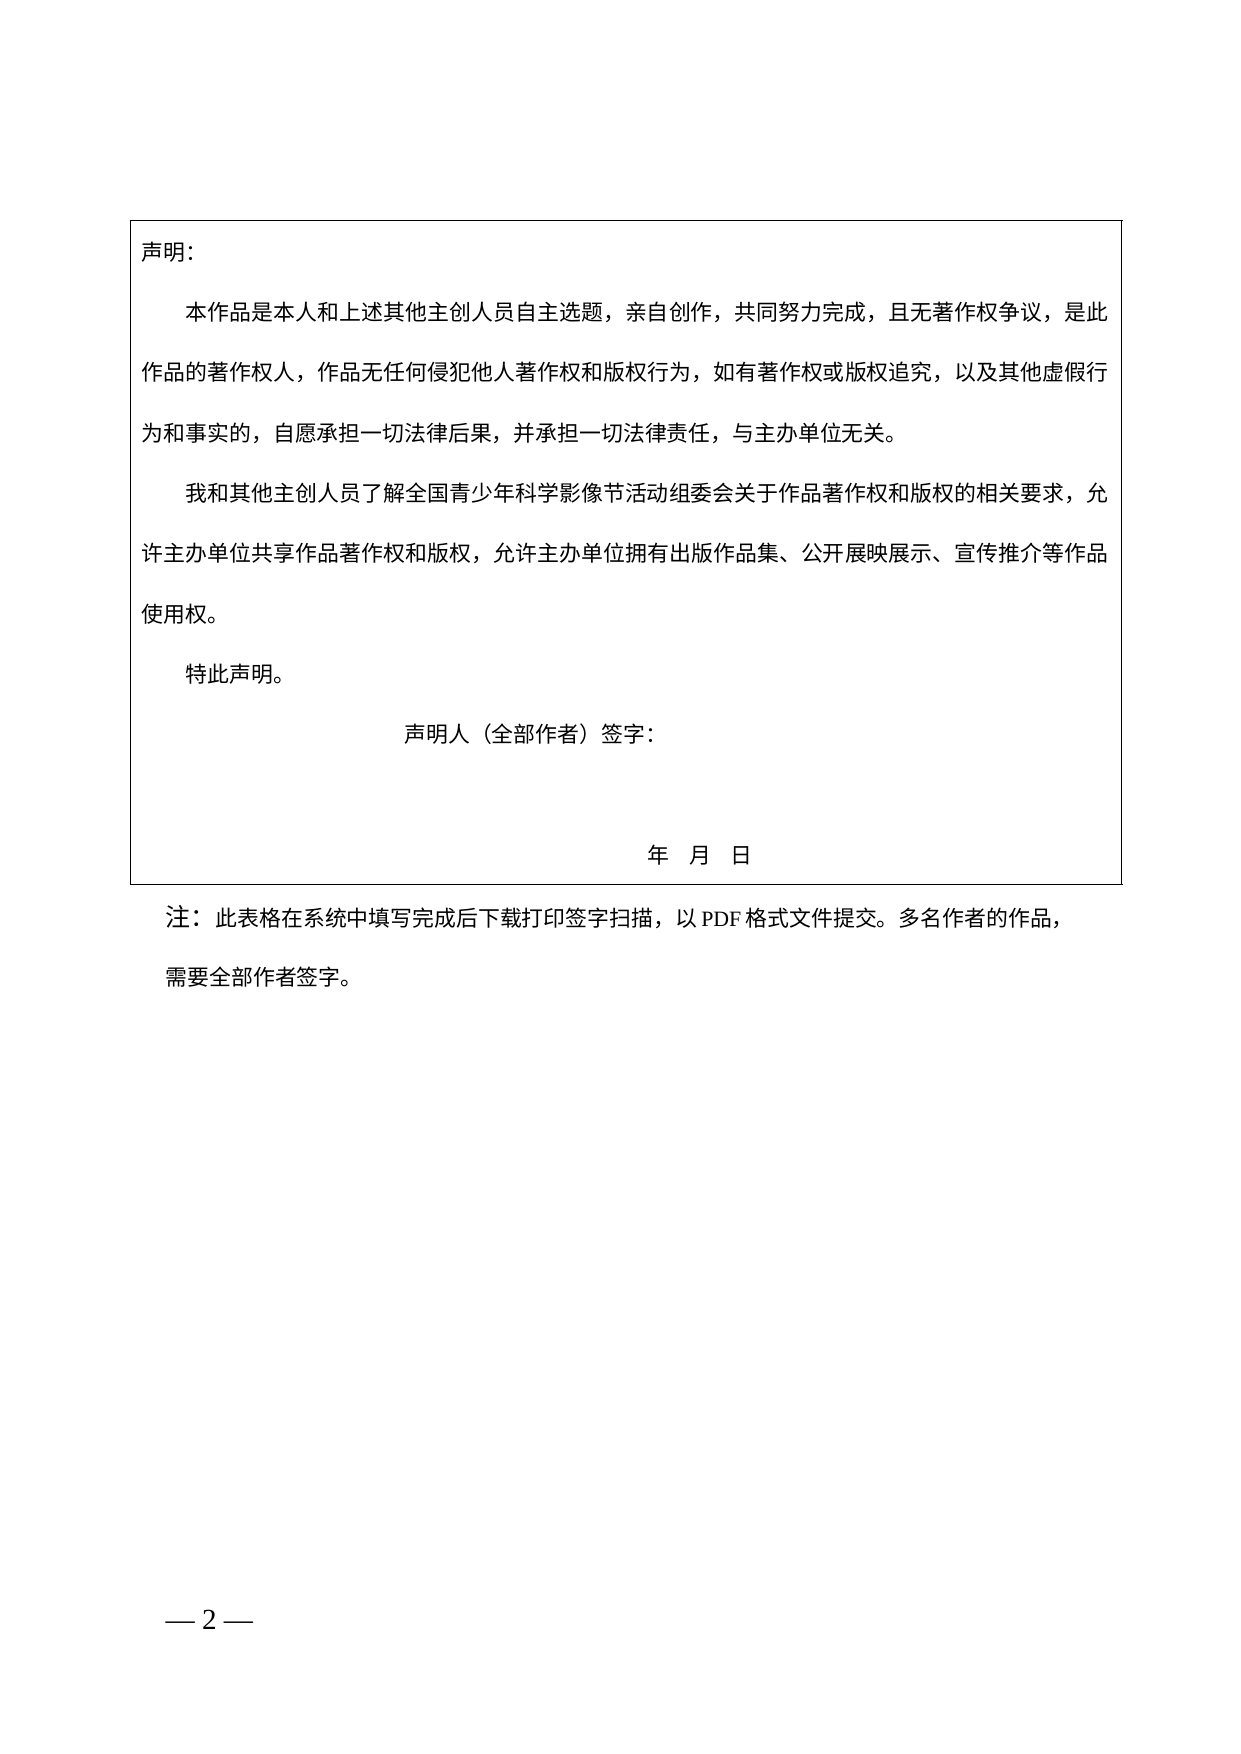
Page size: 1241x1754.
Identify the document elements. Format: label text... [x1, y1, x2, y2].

text 注：此表格在系统中填写完成后下载打印签字扫描，以PDF格式文件提交。多名作者的作品，需要全部作者签字。 [165, 885, 1087, 1006]
table_cell 声明： 本作品是本人和上述其他主创人员自主选题，亲自创作，共同努力完成，且无著作权争议，是此作品的著作权人，作品无任何侵犯他人著作权和版权行为，如有著作权或版权追究，以及其他虚假行为和事实的，自愿承担一切法律后果，并承担一切法律责任，与主办单位无关。 我和其他主创人员了解全国青少年科学影像节活动组委会关于作品著作权和版权的相关要求，允许主办单位共享作品著作权和版权，允许主办单位拥有出版作品集、公开展映展示、宣传推介等作品使用权。 特此声明。 声明人（全部作者）签字： 年 月 日 [131, 221, 1121, 884]
